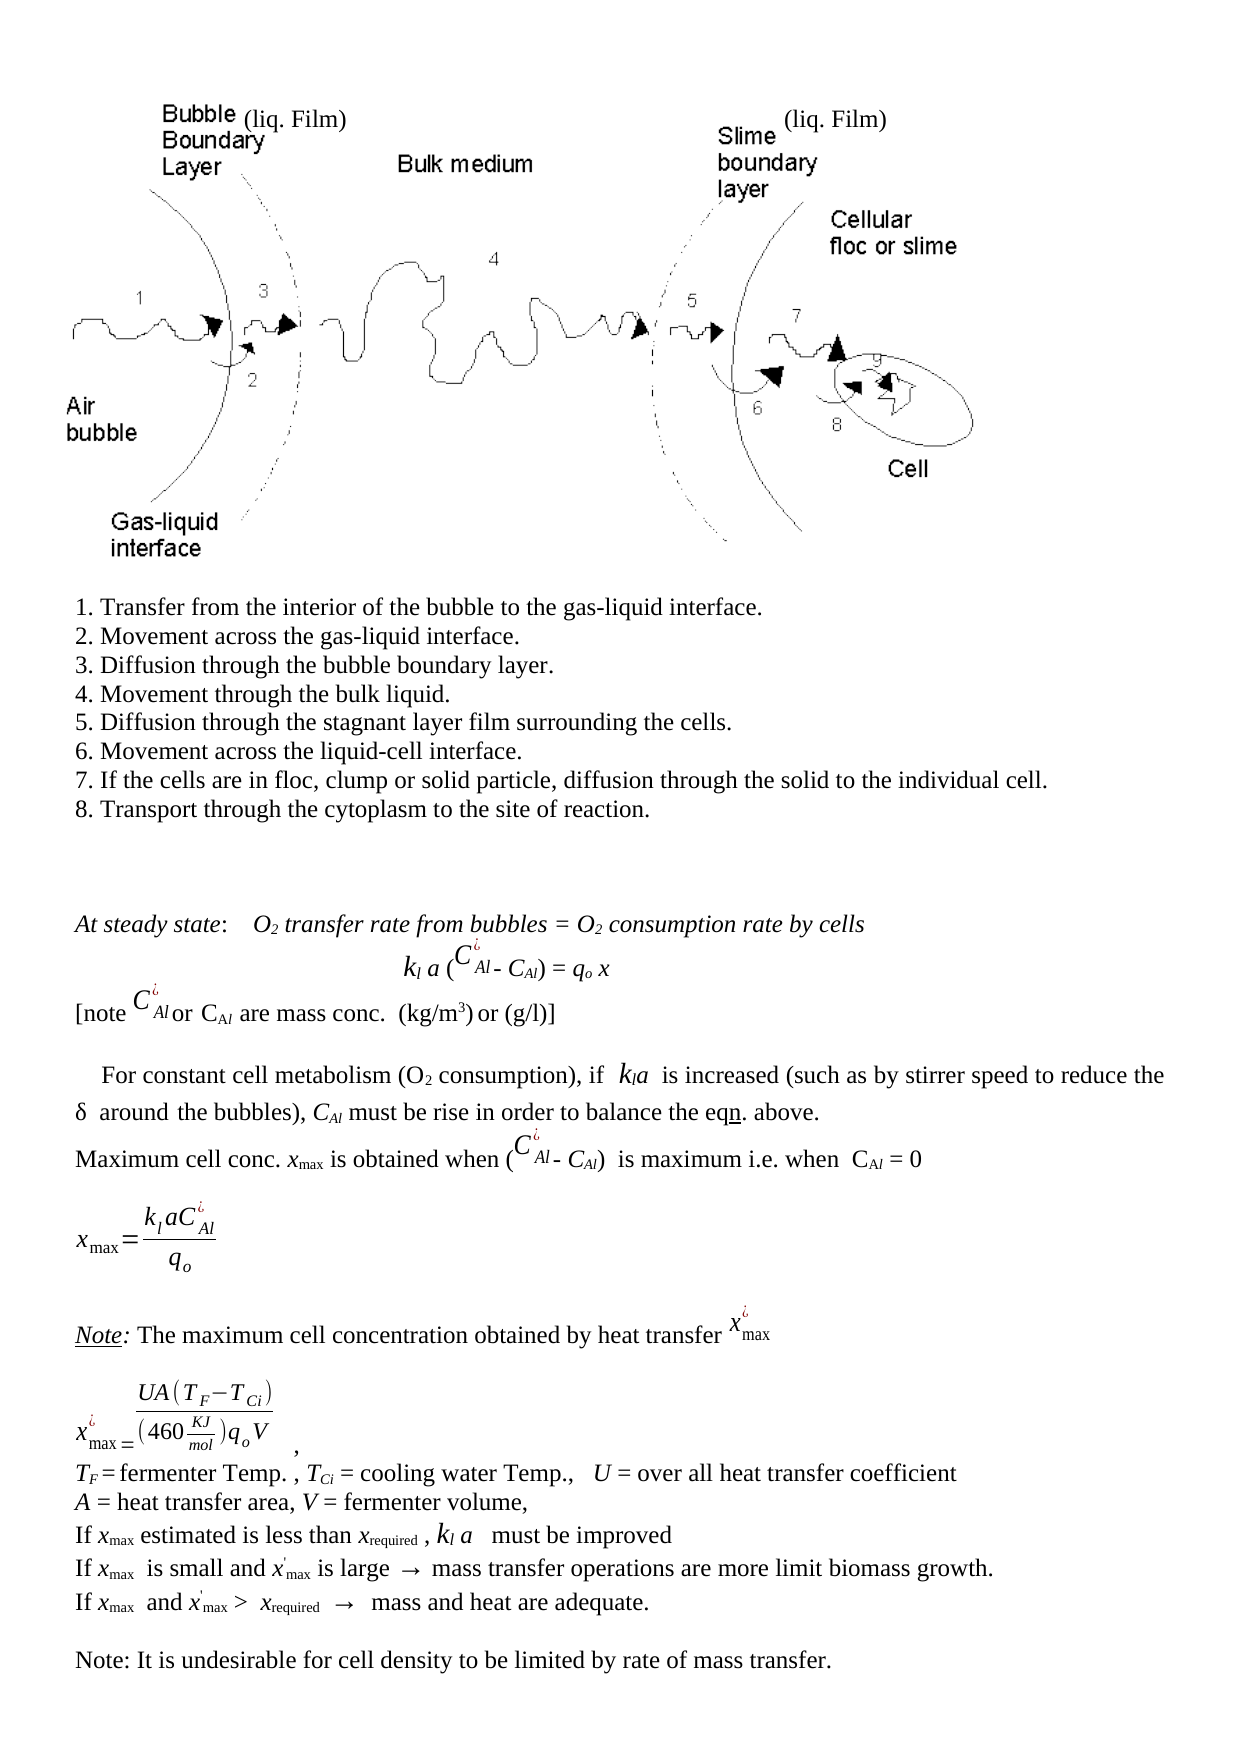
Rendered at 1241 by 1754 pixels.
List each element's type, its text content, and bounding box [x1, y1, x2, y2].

text 7. If the cells are in floc, clump or solid particle, diffusion through the solid to the individual cell. [75, 765, 1165, 794]
text 4. Movement through the bulk liquid. [75, 679, 1165, 707]
text Note: It is undesirable for cell density to be limited by rate of mass transfer. [75, 1645, 1165, 1674]
text TF = fermenter Temp. , TCi = cooling water Temp., U = over all heat transfer coefficient [75, 1458, 1165, 1487]
text 3. Diffusion through the bubble boundary layer. [75, 650, 1165, 679]
text For constant cell metabolism (O2 consumption), if kla is increased (such as by stirrer speed to reduce the δ around the bubbles), CAl must be rise in order to balance the eqn. above. [75, 1056, 1165, 1128]
text 6. Movement across the liquid-cell interface. [75, 736, 1165, 765]
text Note: The maximum cell concentration obtained by heat transfer [75, 1305, 1165, 1349]
text = , [75, 1378, 1165, 1458]
text (liq. Film) (liq. Film) [75, 104, 1165, 132]
text If xmax and x'max > xrequired → mass and heat are adequate. [75, 1583, 1165, 1617]
text kl a (- CAl) = qo x [75, 937, 1165, 983]
text 5. Diffusion through the stagnant layer film surrounding the cells. [75, 707, 1165, 736]
text [note or CAl are mass conc. (kg/m3) or (g/l)] [75, 983, 1165, 1027]
text 2. Movement across the gas-liquid interface. [75, 621, 1165, 650]
text Maximum cell conc. xmax is obtained when (- CAl) is maximum i.e. when CAl = 0 [75, 1128, 1165, 1172]
text 8. Transport through the cytoplasm to the site of reaction. [75, 794, 1165, 822]
text A = heat transfer area, V = fermenter volume, [75, 1487, 1165, 1516]
text If xmax is small and x'max is large → mass transfer operations are more limit biomass growth. [75, 1549, 1165, 1583]
text If xmax estimated is less than xrequired , kl a must be improved [75, 1516, 1165, 1549]
picture [66, 96, 1032, 568]
text At steady state: O2 transfer rate from bubbles = O2 consumption rate by cells [75, 909, 1165, 937]
text 1. Transfer from the interior of the bubble to the gas-liquid interface. [75, 592, 1165, 621]
